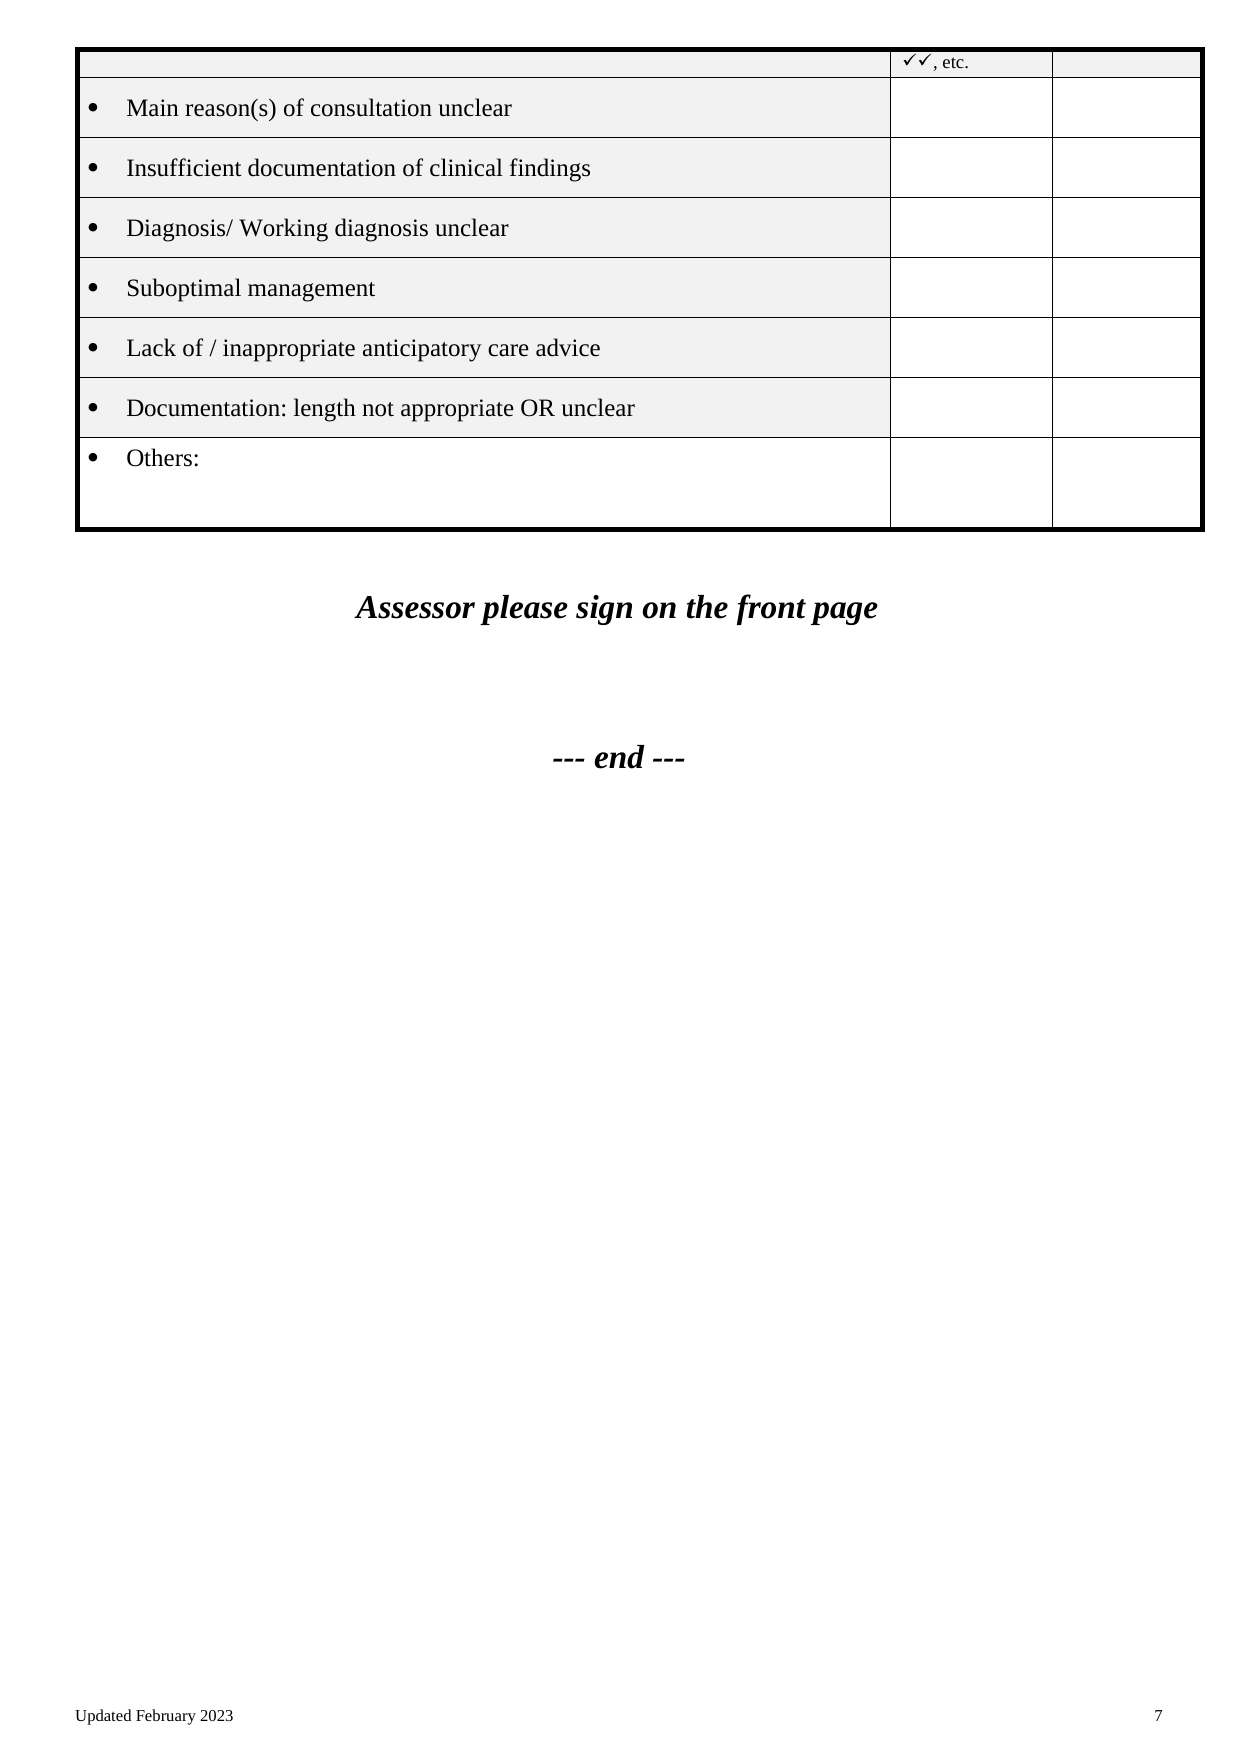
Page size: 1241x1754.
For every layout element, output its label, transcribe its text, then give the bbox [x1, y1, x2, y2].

table_cell [1053, 258, 1200, 317]
table_cell Diagnosis/ Working diagnosis unclear [80, 198, 890, 257]
table_cell [1053, 78, 1200, 137]
text Assessor please sign on the front page [75, 569, 1162, 644]
table_cell Suboptimal management [80, 258, 890, 317]
text --- end --- [75, 719, 1162, 794]
table_cell [891, 198, 1052, 257]
table_cell Others: [80, 438, 890, 527]
table_cell [1053, 138, 1200, 197]
table_cell Insufficient documentation of clinical findings [80, 138, 890, 197]
table_cell [891, 78, 1052, 137]
table_cell [1053, 438, 1200, 527]
table_cell [891, 138, 1052, 197]
table_cell [1053, 378, 1200, 437]
table_cell [1053, 198, 1200, 257]
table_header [80, 52, 890, 77]
table_cell [891, 438, 1052, 527]
table_header remarks [1053, 52, 1200, 77]
table_cell Lack of / inappropriate anticipatory care advice [80, 318, 890, 377]
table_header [891, 52, 1052, 77]
table_cell Documentation: length not appropriate OR unclear [80, 378, 890, 437]
table_cell [891, 378, 1052, 437]
table_cell Main reason(s) of consultation unclear [80, 78, 890, 137]
table_cell [1053, 318, 1200, 377]
table_cell [891, 258, 1052, 317]
table_cell [891, 318, 1052, 377]
